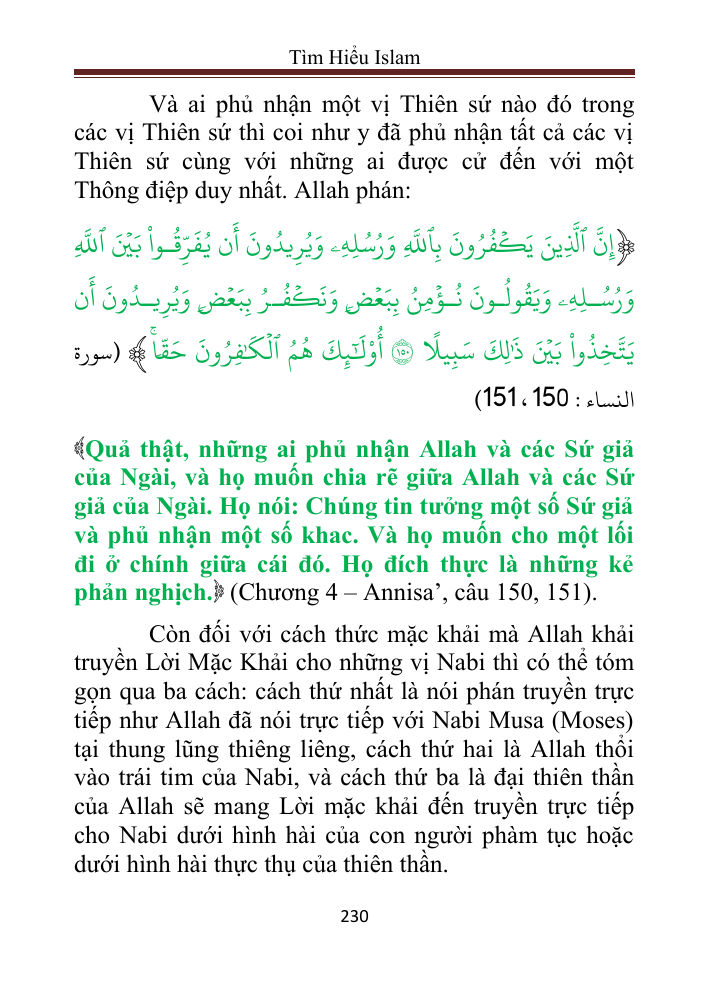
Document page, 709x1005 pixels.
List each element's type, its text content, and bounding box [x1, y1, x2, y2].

text Và ai phủ nhận một vị Thiên sứ nào đó trong các vị Thiên sứ thì coi như y đã phủ nhận tất cả các vị Thiên sứ cùng với những ai được cử đến với một Thông điệp duy nhất. Allah phán: [74, 89, 635, 204]
text ﮋإِنَّ ٱلَّذِينَ يَكۡفُرُونَ بِٱللَّهِ وَرُسُلِهِۦ وَيُرِيدُونَ أَن يُفَرِّقُواْ بَيۡنَ ٱللَّهِ وَرُسُلِهِۦ وَيَقُولُونَ نُؤۡمِنُ بِبَعۡضٖ وَنَكۡفُرُ بِبَعۡضٖ وَيُرِيدُونَ أَن يَتَّخِذُواْ بَيۡنَ ذَٰلِكَ سَبِيلًا ١٥٠ أُوْلَٰٓئِكَ هُمُ ٱلۡكَٰفِرُونَ حَقّٗاۚ ﮊ (سورة النساء : 150 ، 151) [74, 216, 635, 421]
text Còn đối với cách thức mặc khải mà Allah khải truyền Lời Mặc Khải cho những vị Nabi thì có thể tóm gọn qua ba cách: cách thứ nhất là nói phán truyền trực tiếp như Allah đã nói trực tiếp với Nabi Musa (Moses) tại thung lũng thiêng liêng, cách thứ hai là Allah thổi vào trái tim của Nabi, và cách thứ ba là đại thiên thần của Allah sẽ mang Lời mặc khải đến truyền trực tiếp cho Nabi dưới hình hài của con người phàm tục hoặc dưới hình hài thực thụ của thiên thần. [74, 619, 635, 877]
text Quả thật, những ai phủ nhận Allah và các Sứ giả của Ngài, và họ muốn chia rẽ giữa Allah và các Sứ giả của Ngài. Họ nói: Chúng tin tưởng một số Sứ giả và phủ nhận một số khac. Và họ muốn cho một lối đi ở chính giữa cái đó. Họ đích thực là những kẻ phản nghịch. (Chương 4 – Annisa’, câu 150, 151). [74, 434, 635, 606]
